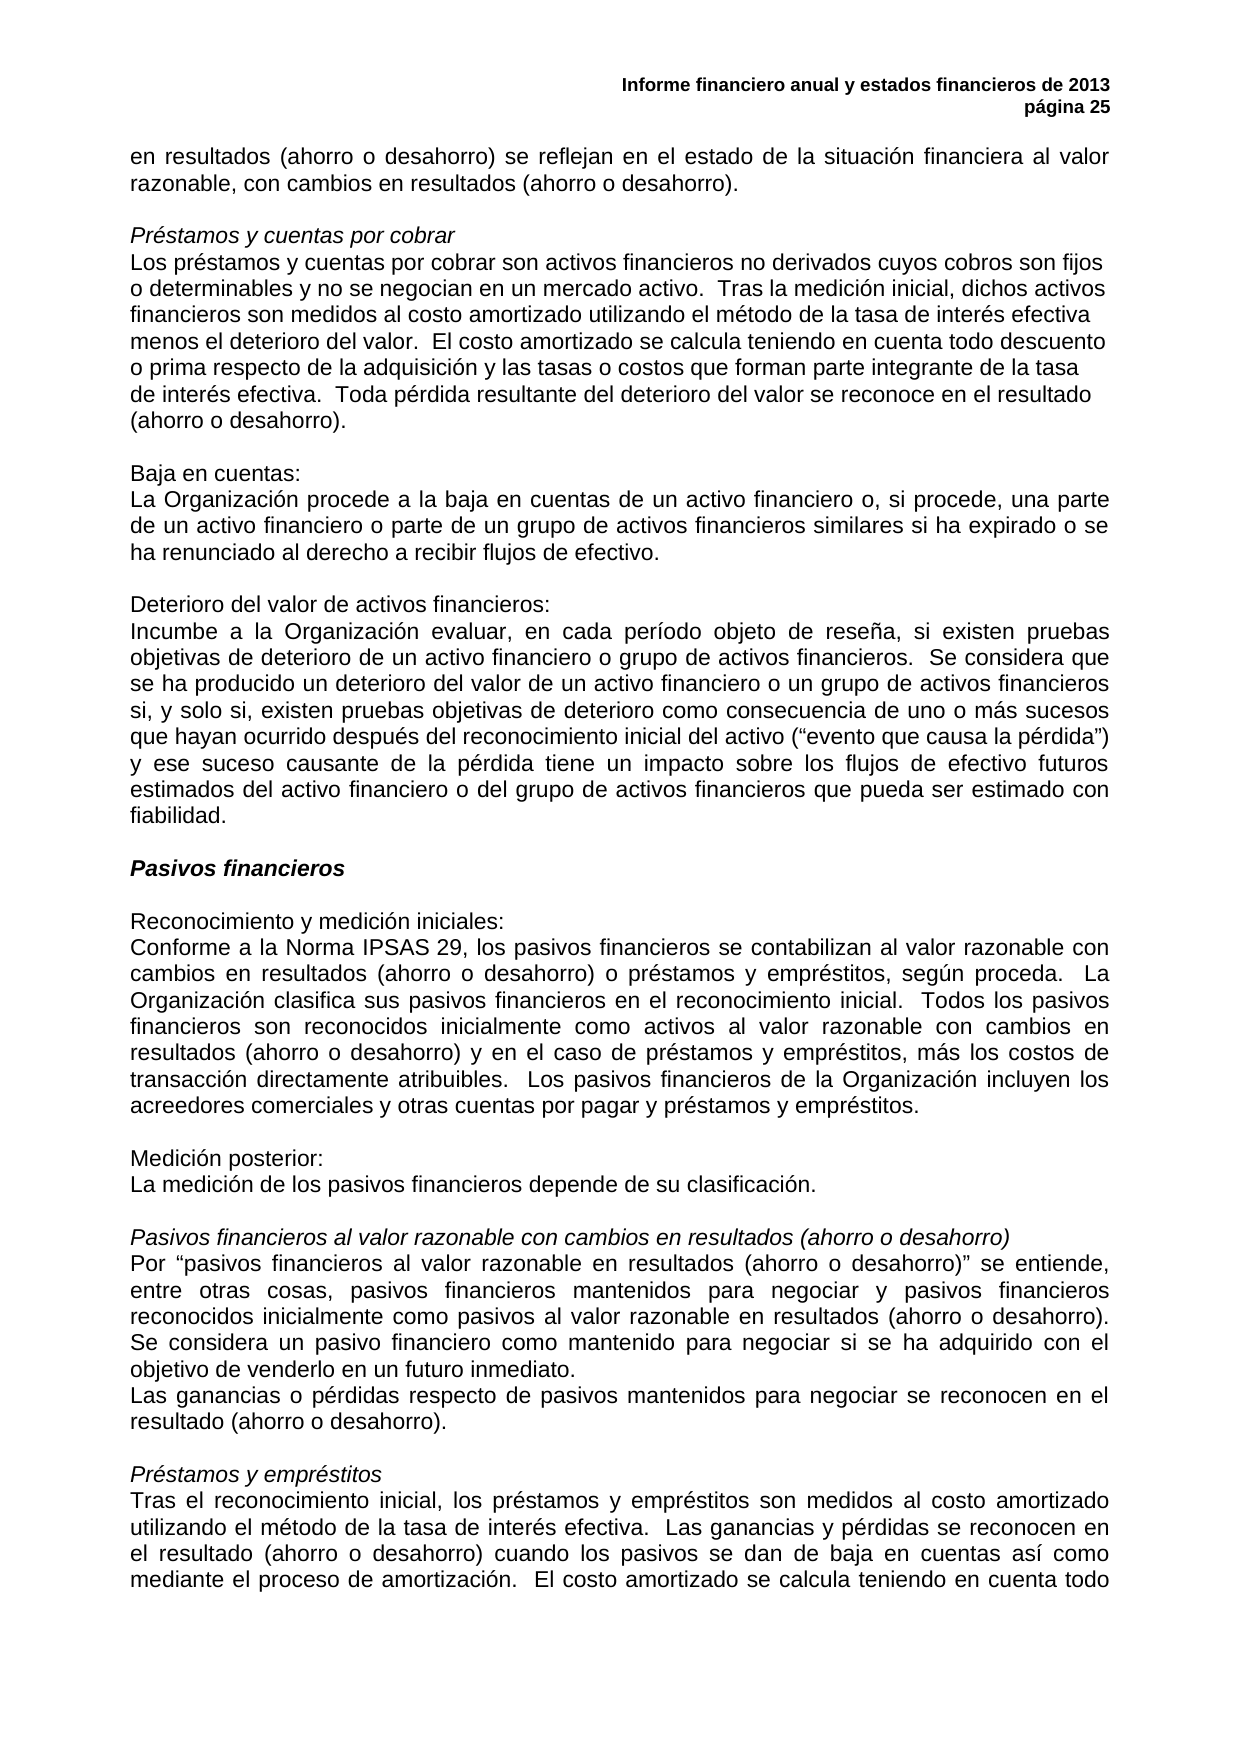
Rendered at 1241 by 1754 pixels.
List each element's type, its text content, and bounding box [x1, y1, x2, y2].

text Las ganancias o pérdidas respecto de pasivos mantenidos para negociar se reconocen en el resultado (ahorro o desahorro). [130, 1382, 1110, 1435]
text Préstamos y empréstitos [130, 1461, 1110, 1487]
text La medición de los pasivos financieros depende de su clasificación. [130, 1171, 1110, 1197]
text La Organización procede a la baja en cuentas de un activo financiero o, si procede, una parte de un activo financiero o parte de un grupo de activos financieros similares si ha expirado o se ha renunciado al derecho a recibir flujos de efectivo. [130, 486, 1110, 565]
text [130, 143, 1110, 196]
text Baja en cuentas: [130, 459, 1110, 486]
text Medición posterior: [130, 1145, 1110, 1171]
text Préstamos y cuentas por cobrar [130, 222, 1110, 249]
text Pasivos financieros al valor razonable con cambios en resultados (ahorro o desahorro) [130, 1224, 1110, 1250]
text Incumbe a la Organización evaluar, en cada período objeto de reseña, si existen pruebas objetivas de deterioro de un activo financiero o grupo de activos financieros. Se considera que se ha producido un deterioro del valor de un activo financiero o un grupo de activos financieros si, y solo si, existen pruebas objetivas de deterioro como consecuencia de uno o más sucesos que hayan ocurrido después del reconocimiento inicial del activo (“evento que causa la pérdida”) y ese suceso causante de la pérdida tiene un impacto sobre los flujos de efectivo futuros estimados del activo financiero o del grupo de activos financieros que pueda ser estimado con fiabilidad. [130, 618, 1110, 828]
text Conforme a la Norma IPSAS 29, los pasivos financieros se contabilizan al valor razonable con cambios en resultados (ahorro o desahorro) o préstamos y empréstitos, según proceda. La Organización clasifica sus pasivos financieros en el reconocimiento inicial. Todos los pasivos financieros son reconocidos inicialmente como activos al valor razonable con cambios en resultados (ahorro o desahorro) y en el caso de préstamos y empréstitos, más los costos de transacción directamente atribuibles. Los pasivos financieros de la Organización incluyen los acreedores comerciales y otras cuentas por pagar y préstamos y empréstitos. [130, 934, 1110, 1118]
text Por “pasivos financieros al valor razonable en resultados (ahorro o desahorro)” se entiende, entre otras cosas, pasivos financieros mantenidos para negociar y pasivos financieros reconocidos inicialmente como pasivos al valor razonable en resultados (ahorro o desahorro). Se considera un pasivo financiero como mantenido para negociar si se ha adquirido con el objetivo de venderlo en un futuro inmediato. [130, 1250, 1110, 1382]
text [130, 1487, 1110, 1593]
text Los préstamos y cuentas por cobrar son activos financieros no derivados cuyos cobros son fijos o determinables y no se negocian en un mercado activo. Tras la medición inicial, dichos activos financieros son medidos al costo amortizado utilizando el método de la tasa de interés efectiva menos el deterioro del valor. El costo amortizado se calcula teniendo en cuenta todo descuento o prima respecto de la adquisición y las tasas o costos que forman parte integrante de la tasa de interés efectiva. Toda pérdida resultante del deterioro del valor se reconoce en el resultado (ahorro o desahorro). [130, 249, 1110, 433]
text Pasivos financieros [130, 855, 1110, 881]
text Reconocimiento y medición iniciales: [130, 908, 1110, 934]
text Deterioro del valor de activos financieros: [130, 591, 1110, 618]
